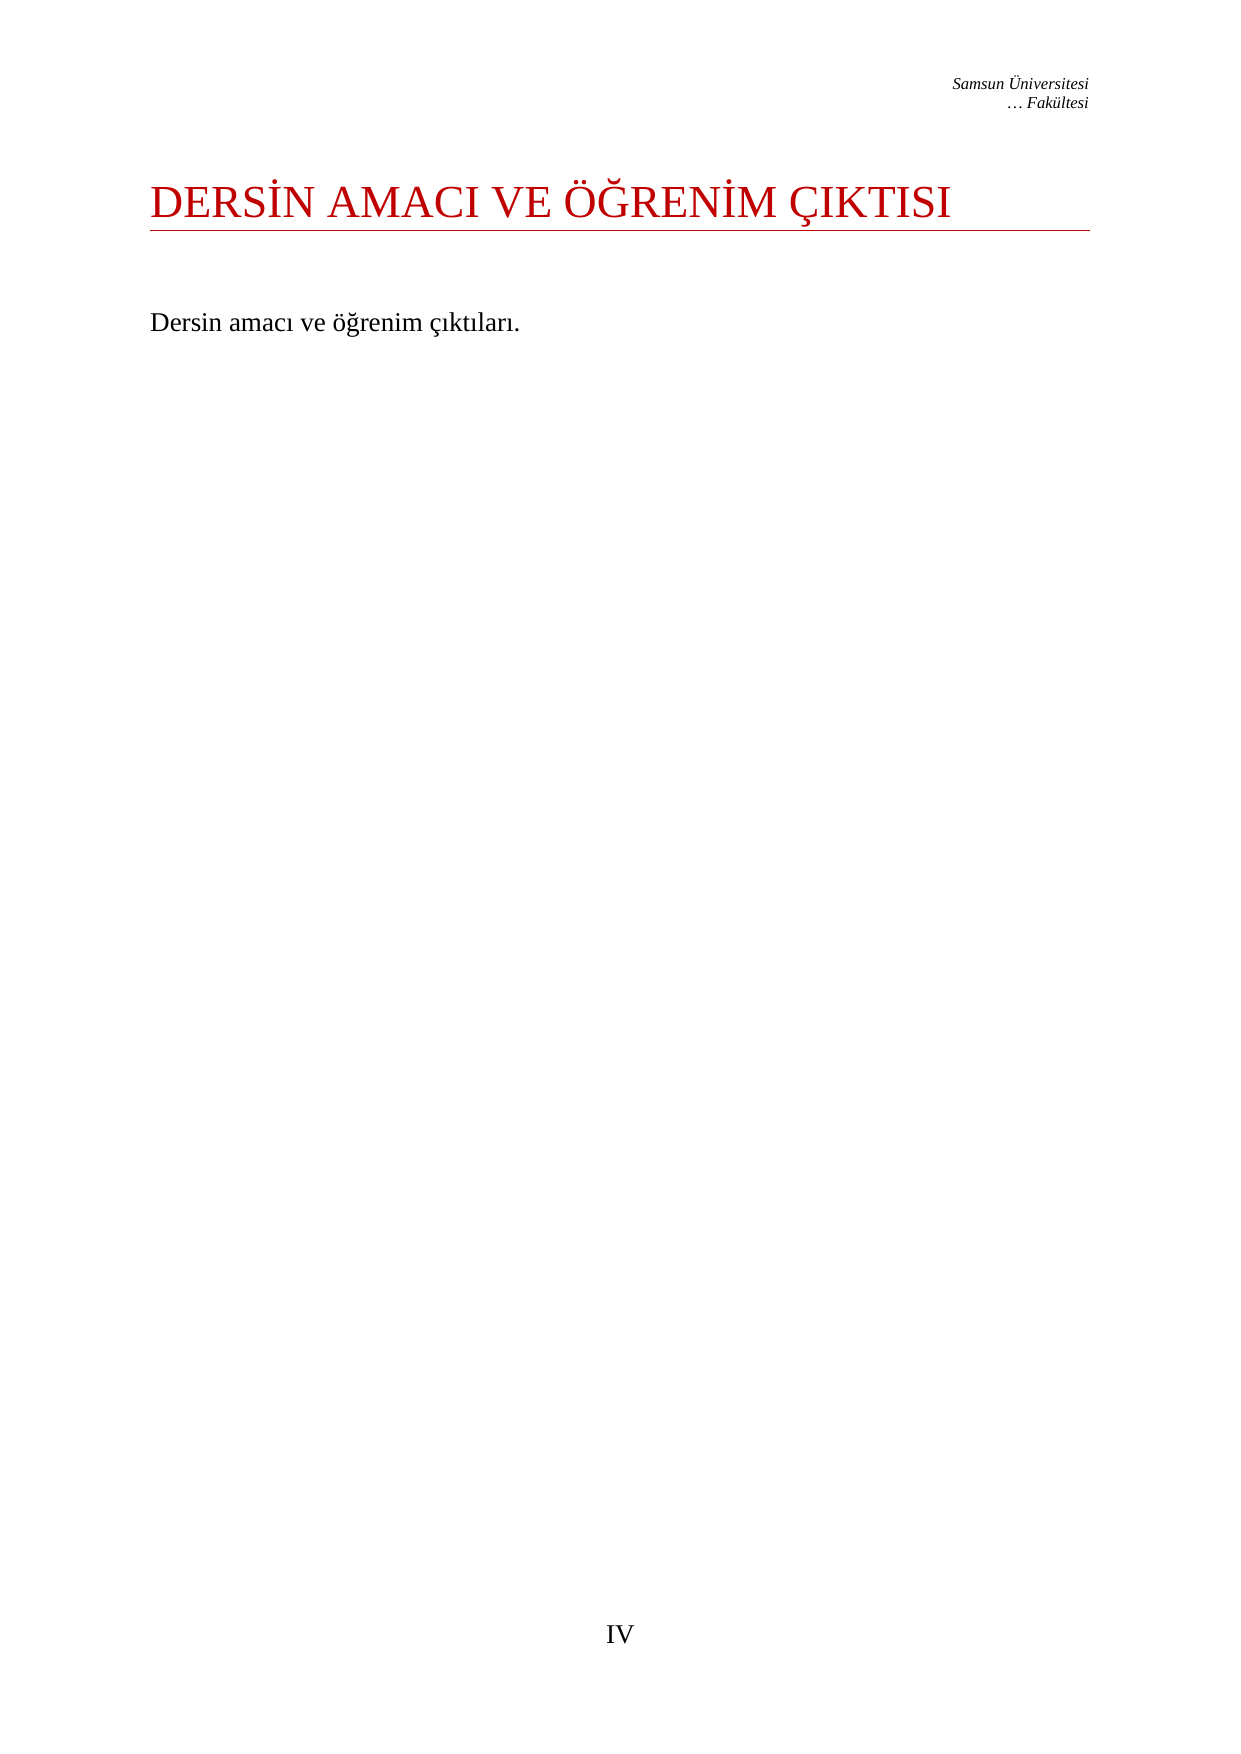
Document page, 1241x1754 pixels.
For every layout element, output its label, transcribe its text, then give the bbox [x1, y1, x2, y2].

subtitle DERSİN AMACI VE ÖĞRENİM ÇIKTISI [150, 175, 1090, 230]
text Dersin amacı ve öğrenim çıktıları. [150, 306, 1090, 337]
